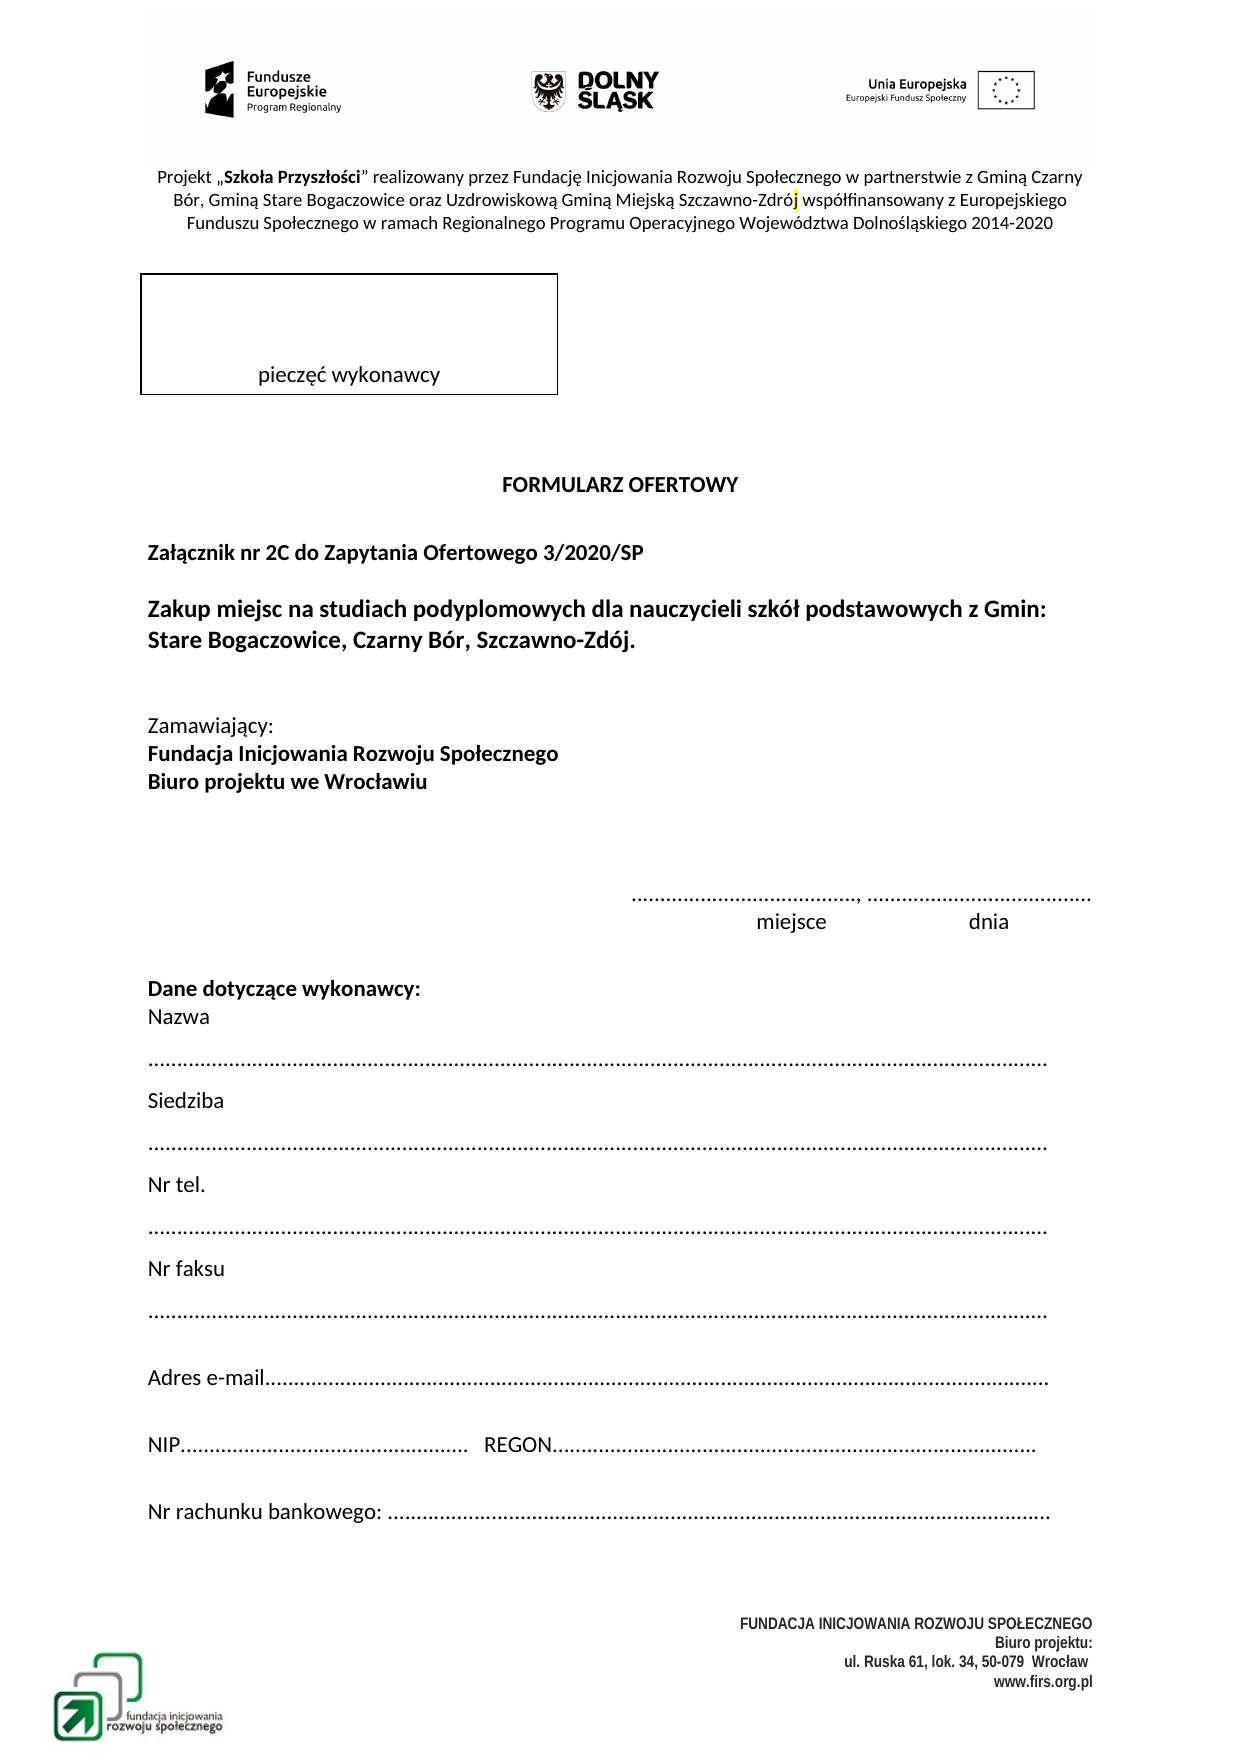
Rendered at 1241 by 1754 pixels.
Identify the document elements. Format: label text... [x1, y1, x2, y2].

text Nazwa [148, 1002, 1092, 1030]
text ............................................................................................................................................................ [148, 1044, 1092, 1072]
text Nr faksu [148, 1254, 1092, 1282]
text miejsce dnia [673, 907, 1092, 935]
text ............................................................................................................................................................ [148, 1128, 1092, 1156]
text Nr tel. [148, 1170, 1092, 1198]
text ......................................., ....................................... [148, 879, 1092, 907]
text ............................................................................................................................................................ [148, 1296, 1092, 1324]
text Nr rachunku bankowego: ................................................................................................................... [148, 1497, 1092, 1525]
text Zamawiający: [148, 711, 1092, 739]
text Biuro projektu we Wrocławiu [148, 767, 1092, 795]
text Fundacja Inicjowania Rozwoju Społecznego [148, 739, 1092, 767]
text NIP.................................................. REGON.................................................................................... [148, 1430, 1092, 1458]
text Siedziba [148, 1086, 1092, 1114]
text FORMULARZ OFERTOWY [148, 470, 1092, 498]
picture [27, 1631, 253, 1754]
picture [148, 9, 1092, 166]
text Dane dotyczące wykonawcy: [148, 974, 1092, 1002]
table_header pieczęć wykonawcy [142, 275, 557, 394]
text Adres e-mail........................................................................................................................................ [148, 1363, 1092, 1391]
text Zakup miejsc na studiach podyplomowych dla nauczycieli szkół podstawowych z Gmin: Stare Bogaczowice, Czarny Bór, Szczawno-Zdój. [148, 594, 1092, 655]
text Załącznik nr 2C do Zapytania Ofertowego 3/2020/SP [148, 538, 1092, 566]
text ............................................................................................................................................................ [148, 1212, 1092, 1240]
